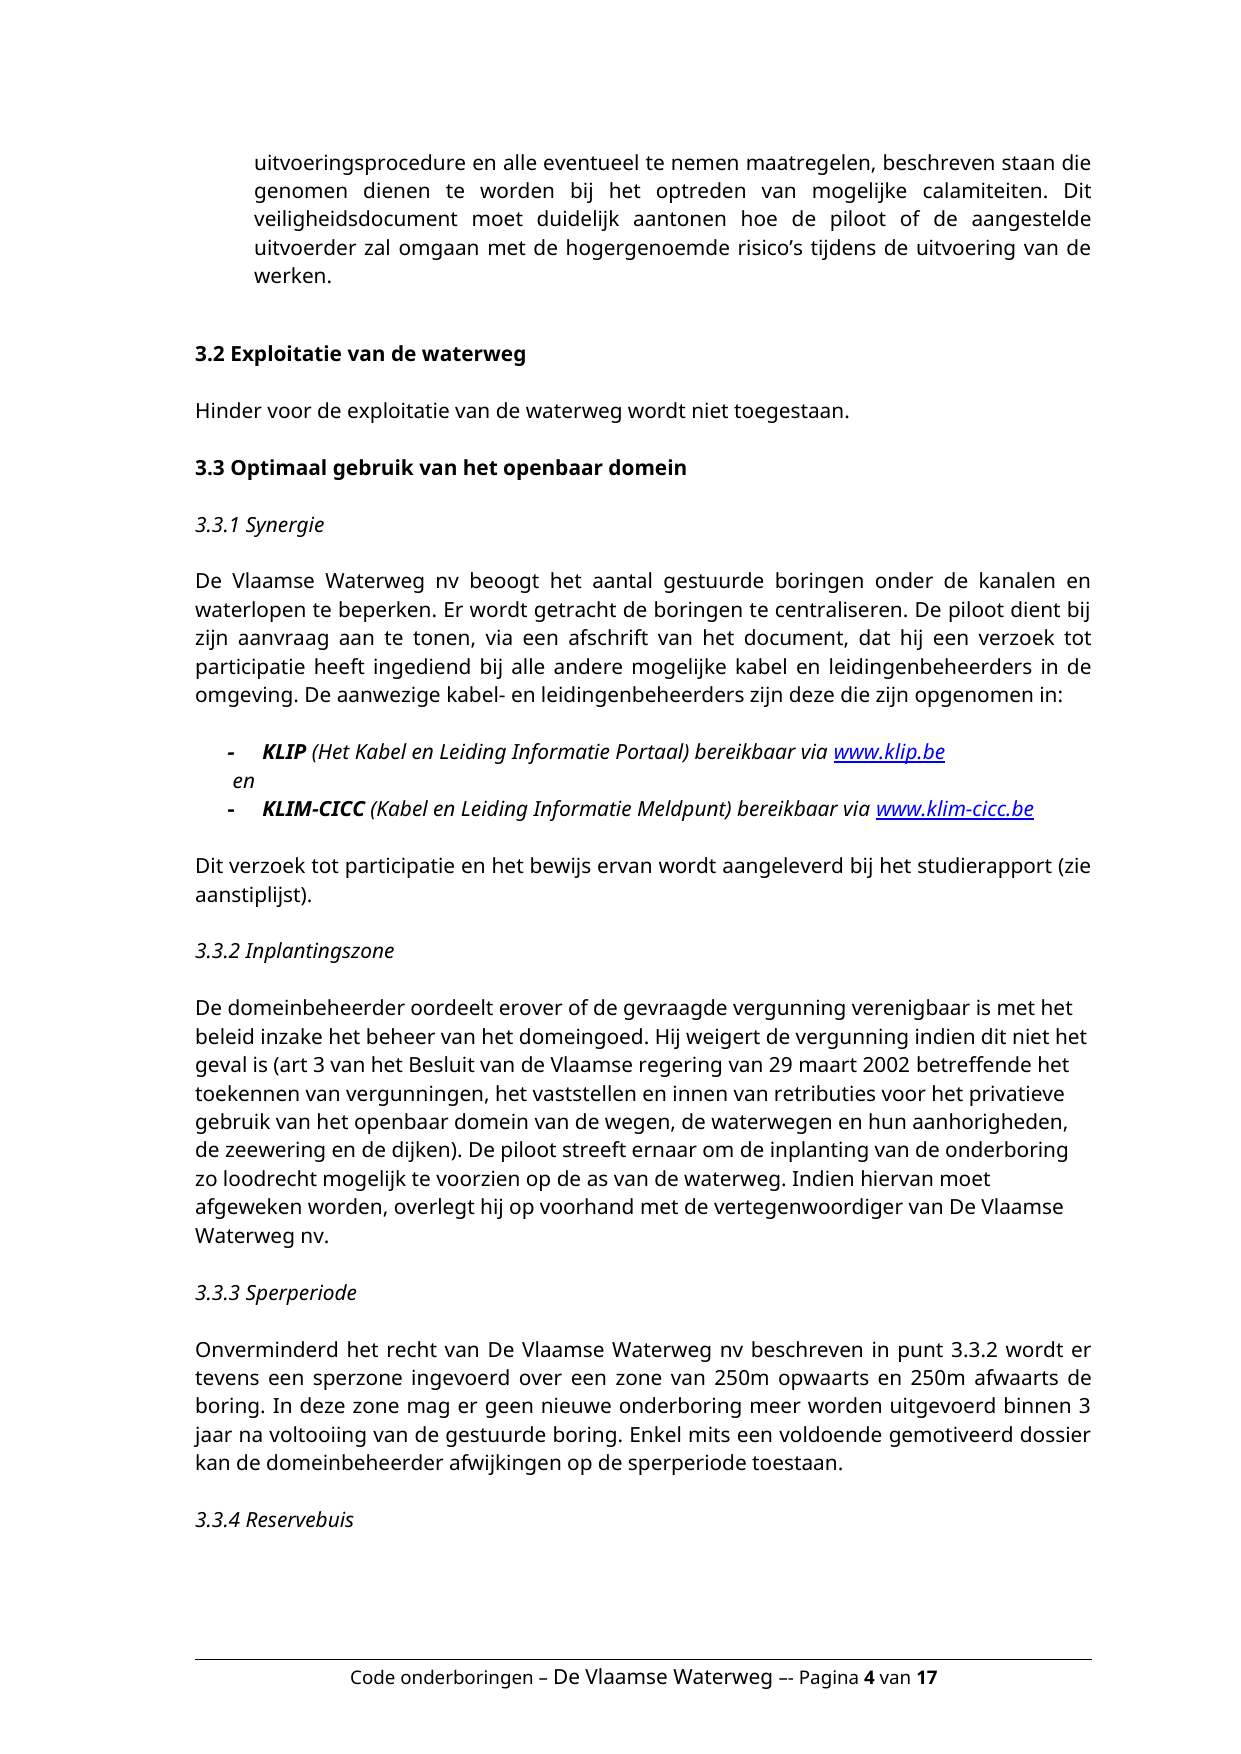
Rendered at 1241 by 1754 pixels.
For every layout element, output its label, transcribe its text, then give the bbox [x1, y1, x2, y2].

text Onverminderd het recht van De Vlaamse Waterweg nv beschreven in punt 3.3.2 wordt er tevens een sperzone ingevoerd over een zone van 250m opwaarts en 250m afwaarts de boring. In deze zone mag er geen nieuwe onderboring meer worden uitgevoerd binnen 3 jaar na voltooiing van de gestuurde boring. Enkel mits een voldoende gemotiveerd dossier kan de domeinbeheerder afwijkingen op de sperperiode toestaan. [195, 1335, 1092, 1477]
text Hinder voor de exploitatie van de waterweg wordt niet toegestaan. [195, 396, 1092, 424]
text De Vlaamse Waterweg nv beoogt het aantal gestuurde boringen onder de kanalen en waterlopen te beperken. Er wordt getracht de boringen te centraliseren. De piloot dient bij zijn aanvraag aan te tonen, via een afschrift van het document, dat hij een verzoek tot participatie heeft ingediend bij alle andere mogelijke kabel en leidingenbeheerders in de omgeving. De aanwezige kabel- en leidingenbeheerders zijn deze die zijn opgenomen in: [195, 567, 1092, 709]
text De domeinbeheerder oordeelt erover of de gevraagde vergunning verenigbaar is met het beleid inzake het beheer van het domeingoed. Hij weigert de vergunning indien dit niet het geval is (art 3 van het Besluit van de Vlaamse regering van 29 maart 2002 betreffende het toekennen van vergunningen, het vaststellen en innen van retributies voor het privatieve gebruik van het openbaar domein van de wegen, de waterwegen en hun aanhorigheden, de zeewering en de dijken). De piloot streeft ernaar om de inplanting van de onderboring zo loodrecht mogelijk te voorzien op de as van de waterweg. Indien hiervan moet afgeweken worden, overlegt hij op voorhand met de vertegenwoordiger van De Vlaamse Waterweg nv. [195, 993, 1092, 1249]
list KLIM-CICC (Kabel en Leiding Informatie Meldpunt) bereikbaar via www.klim-cicc.be [224, 794, 1092, 823]
text 3.3.1 Synergie [195, 510, 1092, 538]
text en [232, 766, 1092, 794]
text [254, 148, 1092, 290]
text 3.3 Optimaal gebruik van het openbaar domein [195, 453, 1092, 481]
text 3.3.4 Reservebuis [195, 1505, 1092, 1534]
text 3.3.3 Sperperiode [195, 1278, 1092, 1306]
text Dit verzoek tot participatie en het bewijs ervan wordt aangeleverd bij het studierapport (zie aanstiplijst). [195, 851, 1092, 908]
text 3.3.2 Inplantingszone [195, 937, 1092, 965]
list KLIP (Het Kabel en Leiding Informatie Portaal) bereikbaar via www.klip.be [224, 737, 1092, 766]
subtitle 3.2 Exploitatie van de waterweg [195, 339, 1092, 368]
